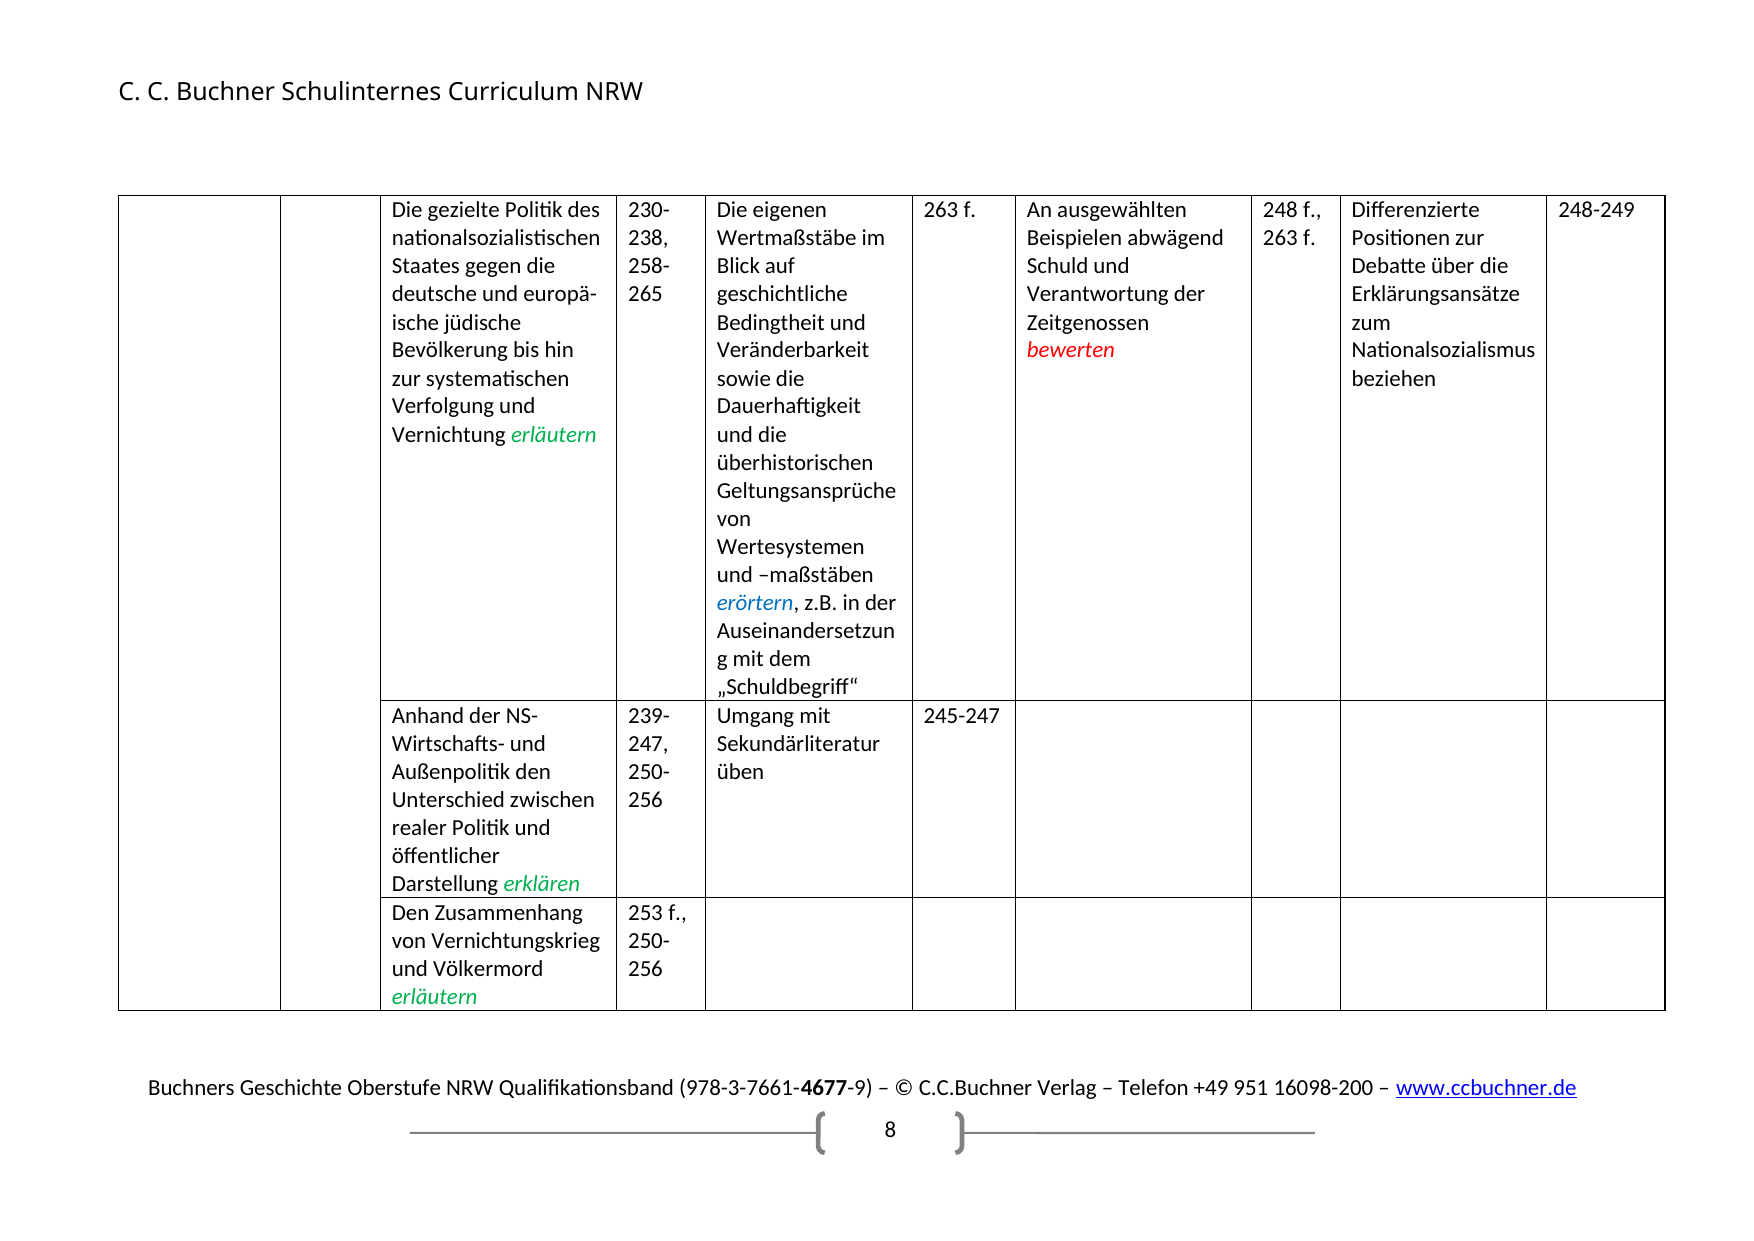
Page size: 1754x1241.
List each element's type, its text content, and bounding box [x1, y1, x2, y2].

table_cell [1252, 898, 1340, 1010]
table_header [281, 196, 380, 1010]
table_cell [1016, 898, 1251, 1010]
table_cell [1547, 898, 1664, 1010]
table_cell [1341, 898, 1546, 1010]
table_cell [1252, 701, 1340, 897]
table_header 248-249 [1547, 196, 1664, 700]
table_cell [913, 898, 1015, 1010]
table_header 230-238, 258-265 [617, 196, 705, 700]
table_cell [1547, 701, 1664, 897]
table_header Die eigenen Wertmaßstäbe im Blick auf geschichtliche Bedingtheit und Veränderbarkeit sowie die Dauerhaftigkeit und die überhistorischen Geltungsansprüche von Wertesystemen und –maßstäben erörtern, z.B. in der Auseinandersetzung mit dem „Schuldbegriff“ [706, 196, 912, 700]
table_header An ausgewählten Beispielen abwägend Schuld und Verantwortung der Zeitgenossen bewerten [1016, 196, 1251, 700]
table_cell [1341, 701, 1546, 897]
table_cell 245-247 [913, 701, 1015, 897]
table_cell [381, 898, 616, 1010]
table_header 248 f., 263 f. [1252, 196, 1340, 700]
table_cell [1016, 701, 1251, 897]
table_cell 239-247, 250-256 [617, 701, 705, 897]
table_header Die gezielte Politik des nationalsozialistischen Staates gegen die deutsche und europä-ische jüdische Bevölkerung bis hin zur systematischen Verfolgung und Vernichtung erläutern [381, 196, 616, 700]
table_cell 253 f., 250-256 [617, 898, 705, 1010]
table_cell [706, 898, 912, 1010]
table_cell Umgang mit Sekundärliteratur üben [706, 701, 912, 897]
table_header 263 f. [913, 196, 1015, 700]
table_header Differenzierte Positionen zur Debatte über die Erklärungsansätze zum Nationalsozialismus beziehen [1341, 196, 1546, 700]
table_header [119, 196, 280, 1010]
table_cell Anhand der NS-Wirtschafts- und Außenpolitik den Unterschied zwischen realer Politik und öffentlicher Darstellung erklären [381, 701, 616, 897]
